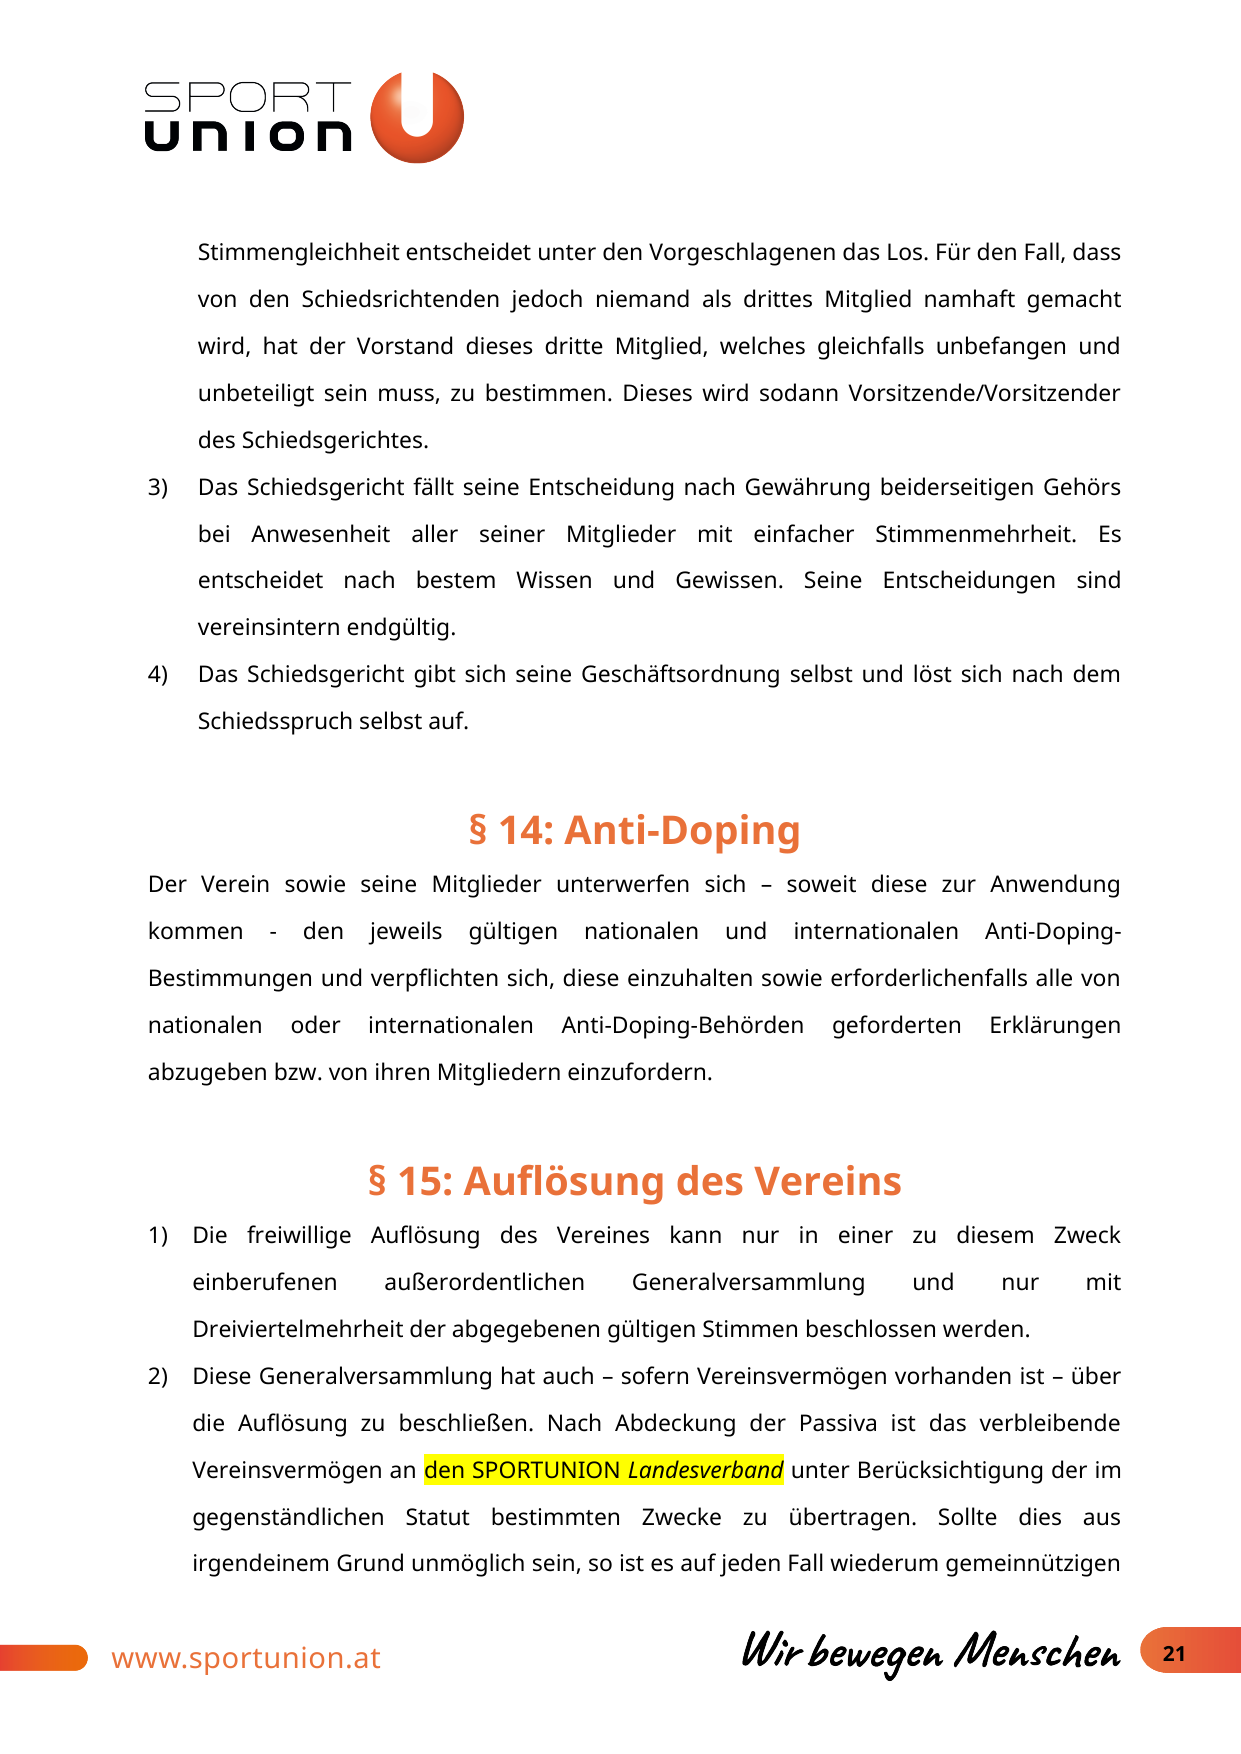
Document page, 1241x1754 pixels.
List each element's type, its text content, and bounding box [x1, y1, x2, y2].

list Die freiwillige Auflösung des Vereines kann nur in einer zu diesem Zweck einberufenen außerordentlichen Generalversammlung und nur mit Dreiviertelmehrheit der abgegebenen gültigen Stimmen beschlossen werden. [148, 1219, 1122, 1344]
picture [665, 1596, 1188, 1739]
picture [72, 0, 504, 210]
list Das Schiedsgericht fällt seine Entscheidung nach Gewährung beiderseitigen Gehörs bei Anwesenheit aller seiner Mitglieder mit einfacher Stimmenmehrheit. Es entscheidet nach bestem Wissen und Gewissen. Seine Entscheidungen sind vereinsintern endgültig. [148, 471, 1122, 642]
text Der Verein sowie seine Mitglieder unterwerfen sich – soweit diese zur Anwendung kommen - den jeweils gültigen nationalen und internationalen Anti-Doping-Bestimmungen und verpflichten sich, diese einzuhalten sowie erforderlichenfalls alle von nationalen oder internationalen Anti-Doping-Behörden geforderten Erklärungen abzugeben bzw. von ihren Mitgliedern einzufordern. [148, 868, 1122, 1087]
list Das Schiedsgericht gibt sich seine Geschäftsordnung selbst und löst sich nach dem Schiedsspruch selbst auf. [148, 658, 1122, 736]
subtitle § 15: Auflösung des Vereins [148, 1153, 1122, 1207]
subtitle § 14: Anti-Doping [148, 802, 1122, 856]
picture [0, 1596, 649, 1739]
